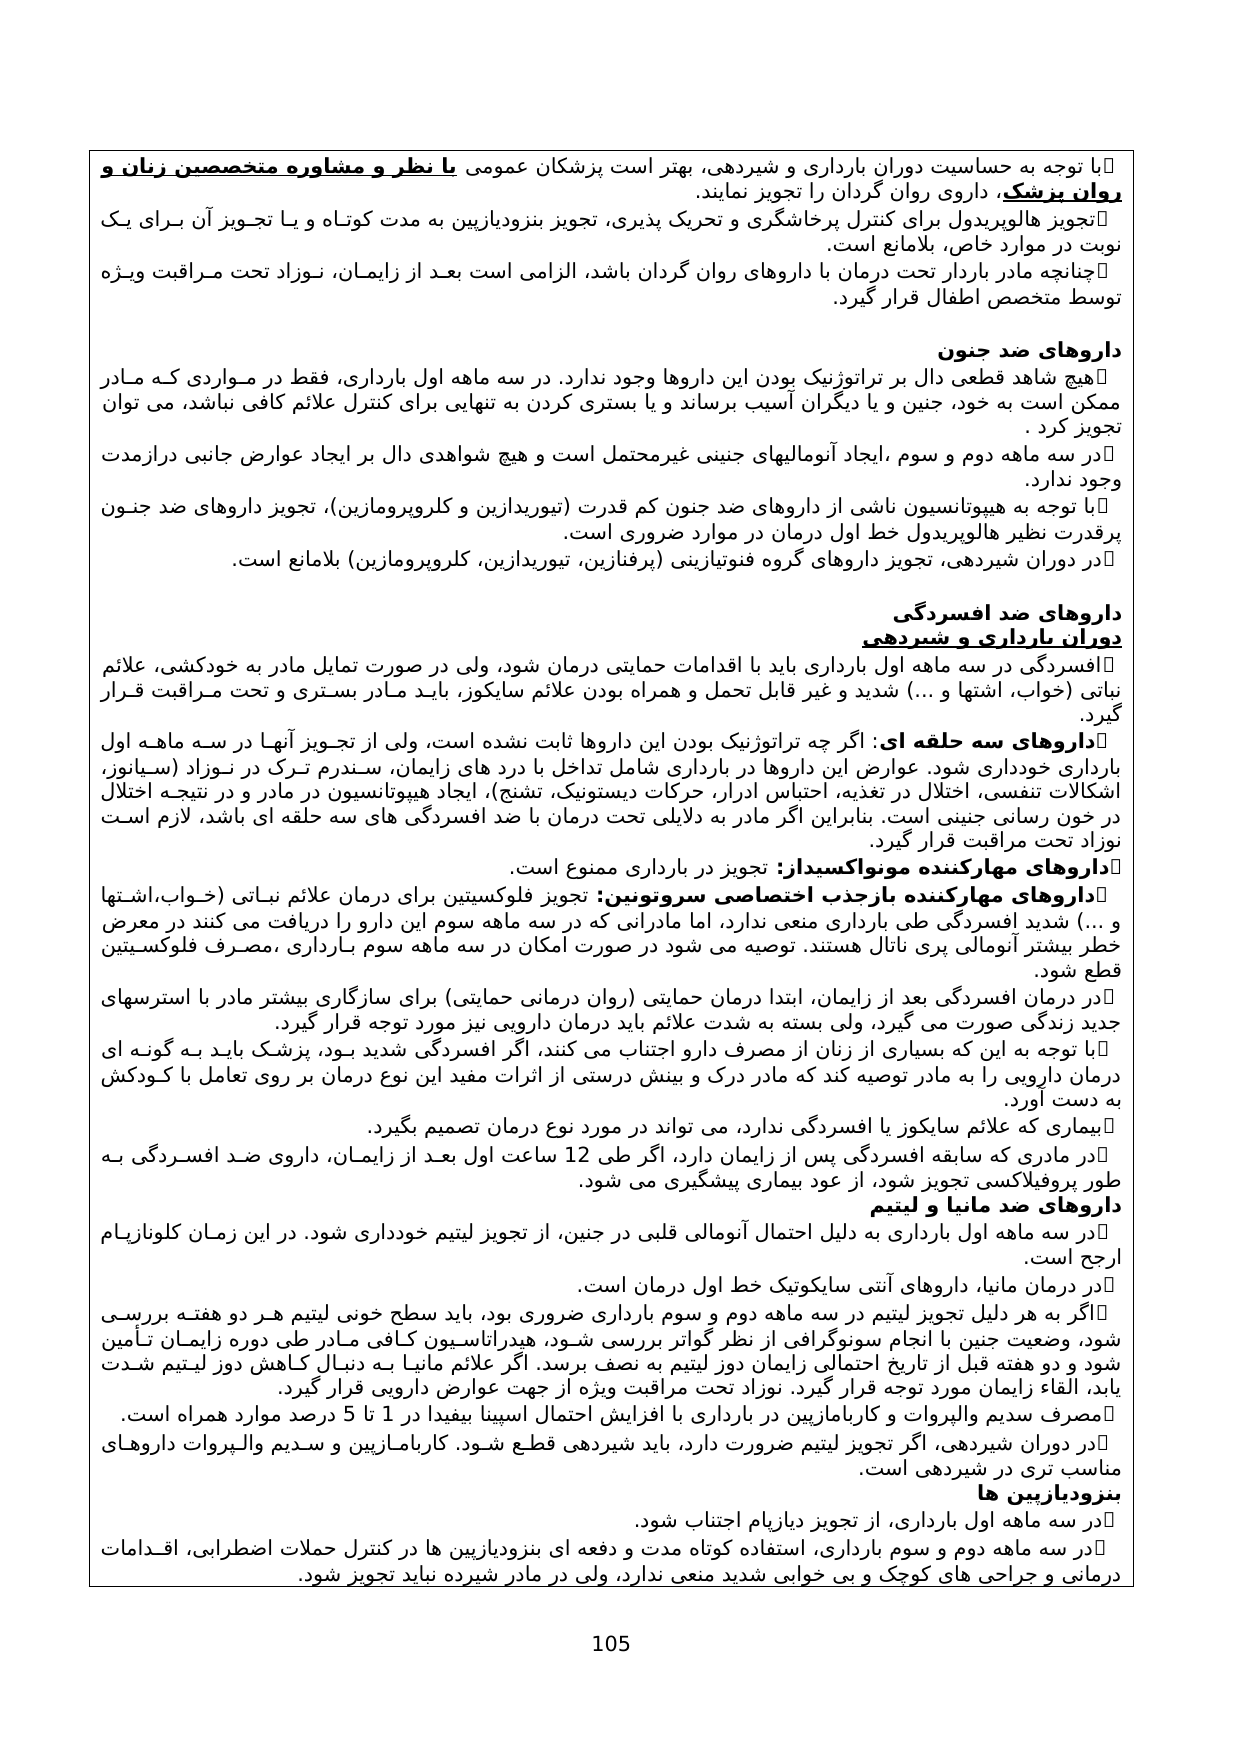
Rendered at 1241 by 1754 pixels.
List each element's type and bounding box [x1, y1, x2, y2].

table_header [90, 151, 1133, 1586]
